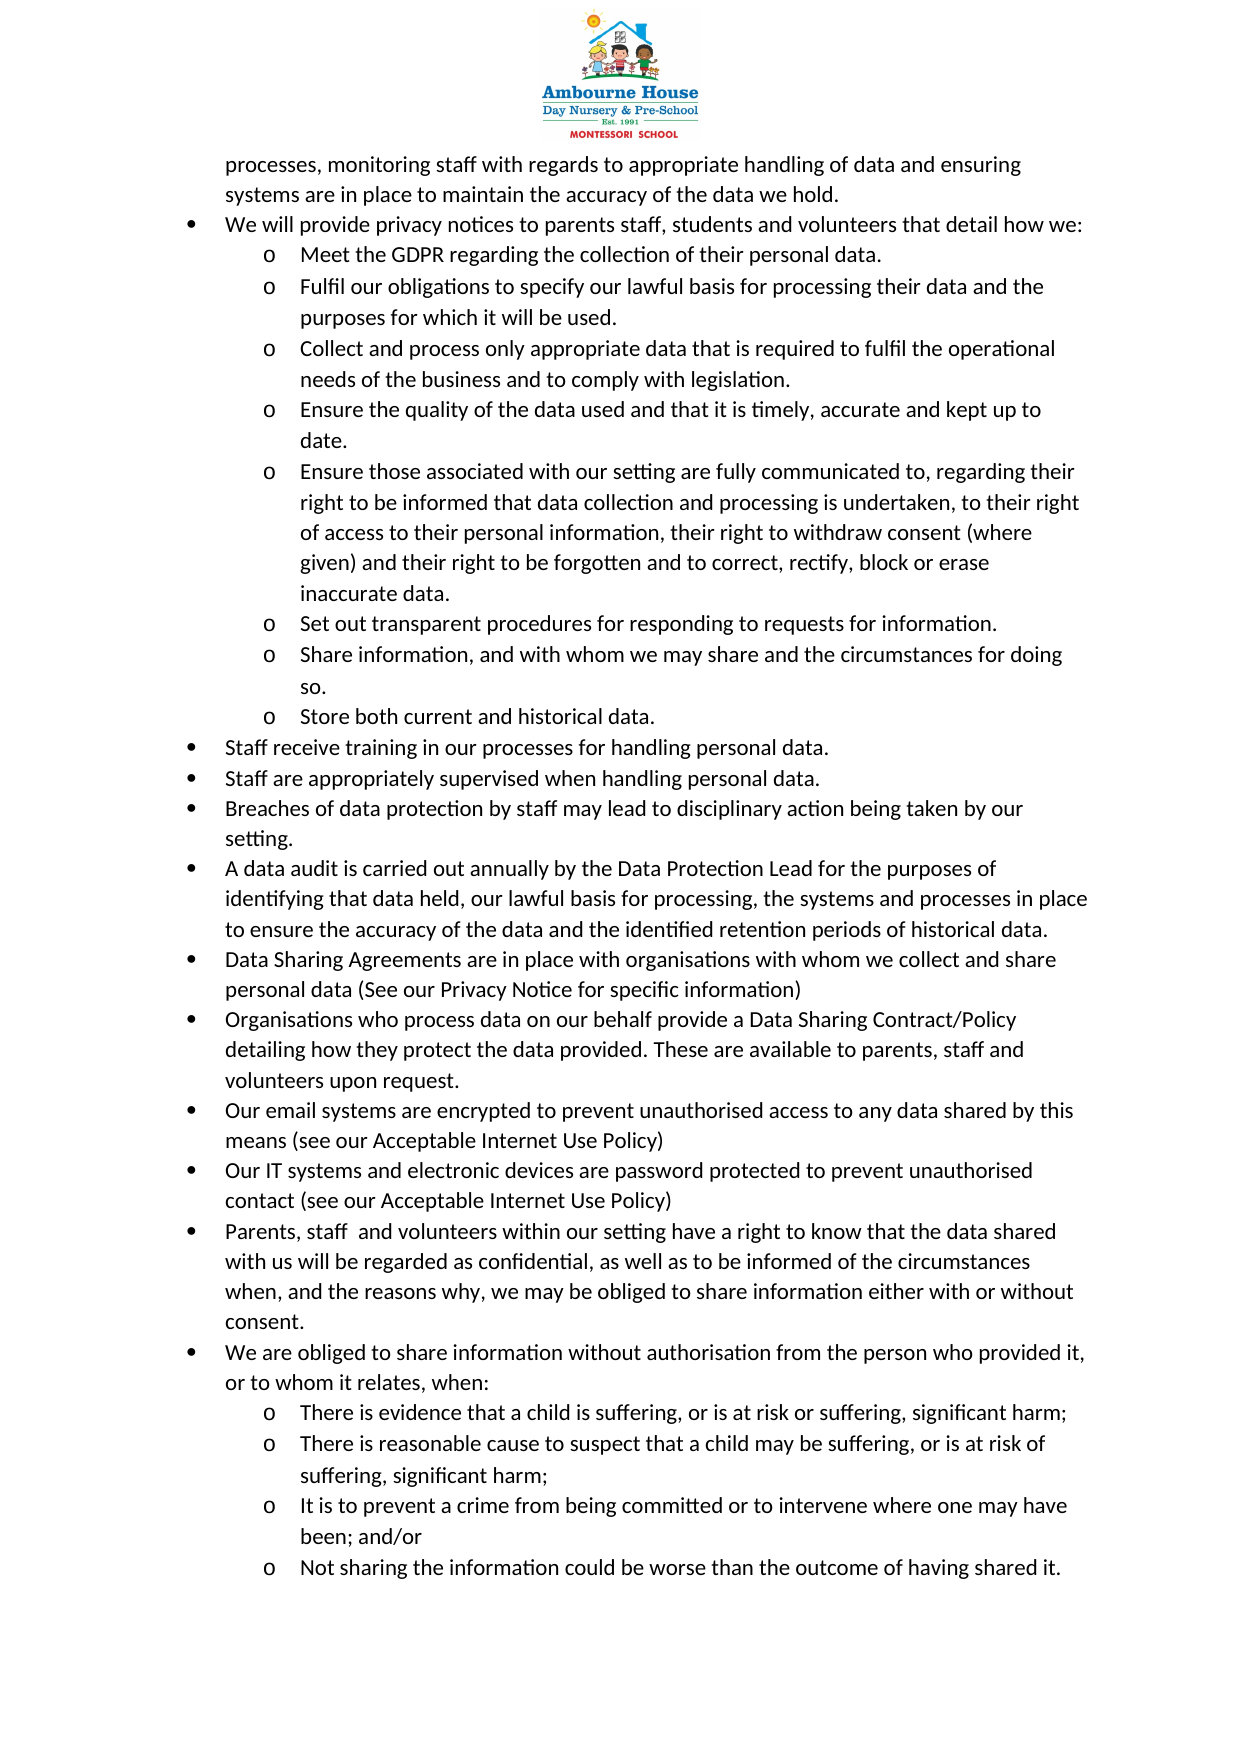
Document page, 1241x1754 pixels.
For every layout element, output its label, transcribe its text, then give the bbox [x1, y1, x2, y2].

list There is evidence that a child is suffering, or is at risk or suffering, significant harm; [262, 1398, 1090, 1427]
list Collect and process only appropriate data that is required to fulfil the operational needs of the business and to comply with legislation. [262, 334, 1090, 393]
list Staff receive training in our processes for handling personal data. [187, 733, 1090, 761]
list Not sharing the information could be worse than the outcome of having shared it. [262, 1553, 1090, 1582]
list Fulfil our obligations to specify our lawful basis for processing their data and the purposes for which it will be used. [262, 272, 1090, 331]
list Ensure those associated with our setting are fully communicated to, regarding their right to be informed that data collection and processing is undertaken, to their right of access to their personal information, their right to withdraw consent (where given) and their right to be forgotten and to correct, rectify, block or erase inaccurate data. [262, 457, 1090, 607]
list Our email systems are encrypted to prevent unauthorised access to any data shared by this means (see our Acceptable Internet Use Policy) [187, 1096, 1090, 1154]
list We are obliged to share information without authorisation from the person who provided it, or to whom it relates, when: [187, 1338, 1090, 1396]
list Meet the GDPR regarding the collection of their personal data. [262, 241, 1090, 270]
picture [539, 7, 701, 140]
list A data audit is carried out annually by the Data Protection Lead for the purposes of identifying that data held, our lawful basis for processing, the systems and processes in place to ensure the accuracy of the data and the identified retention periods of historical data. [187, 854, 1090, 943]
list Organisations who process data on our behalf provide a Data Sharing Contract/Policy detailing how they protect the data provided. These are available to parents, staff and volunteers upon request. [187, 1005, 1090, 1094]
list Share information, and with whom we may share and the circumstances for doing so. [262, 640, 1090, 700]
list Staff are appropriately supervised when handling personal data. [187, 764, 1090, 792]
list Breaches of data protection by staff may lead to disciplinary action being taken by our setting. [187, 794, 1090, 852]
list Our IT systems and electronic devices are password protected to prevent unauthorised contact (see our Acceptable Internet Use Policy) [187, 1156, 1090, 1214]
list Parents, staff and volunteers within our setting have a right to know that the data shared with us will be regarded as confidential, as well as to be informed of the circumstances when, and the reasons why, we may be obliged to share information either with or without consent. [187, 1217, 1090, 1335]
list It is to prevent a crime from being committed or to intervene where one may have been; and/or [262, 1491, 1090, 1550]
list There is reasonable cause to suspect that a child may be suffering, or is at risk of suffering, significant harm; [262, 1429, 1090, 1489]
list Set out transparent procedures for responding to requests for information. [262, 609, 1090, 638]
list Ensure the quality of the data used and that it is timely, accurate and kept up to date. [262, 395, 1090, 454]
list Store both current and historical data. [262, 702, 1090, 731]
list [187, 150, 1090, 208]
list Data Sharing Agreements are in place with organisations with whom we collect and share personal data (See our Privacy Notice for specific information) [187, 945, 1090, 1003]
list We will provide privacy notices to parents staff, students and volunteers that detail how we: [187, 210, 1090, 238]
